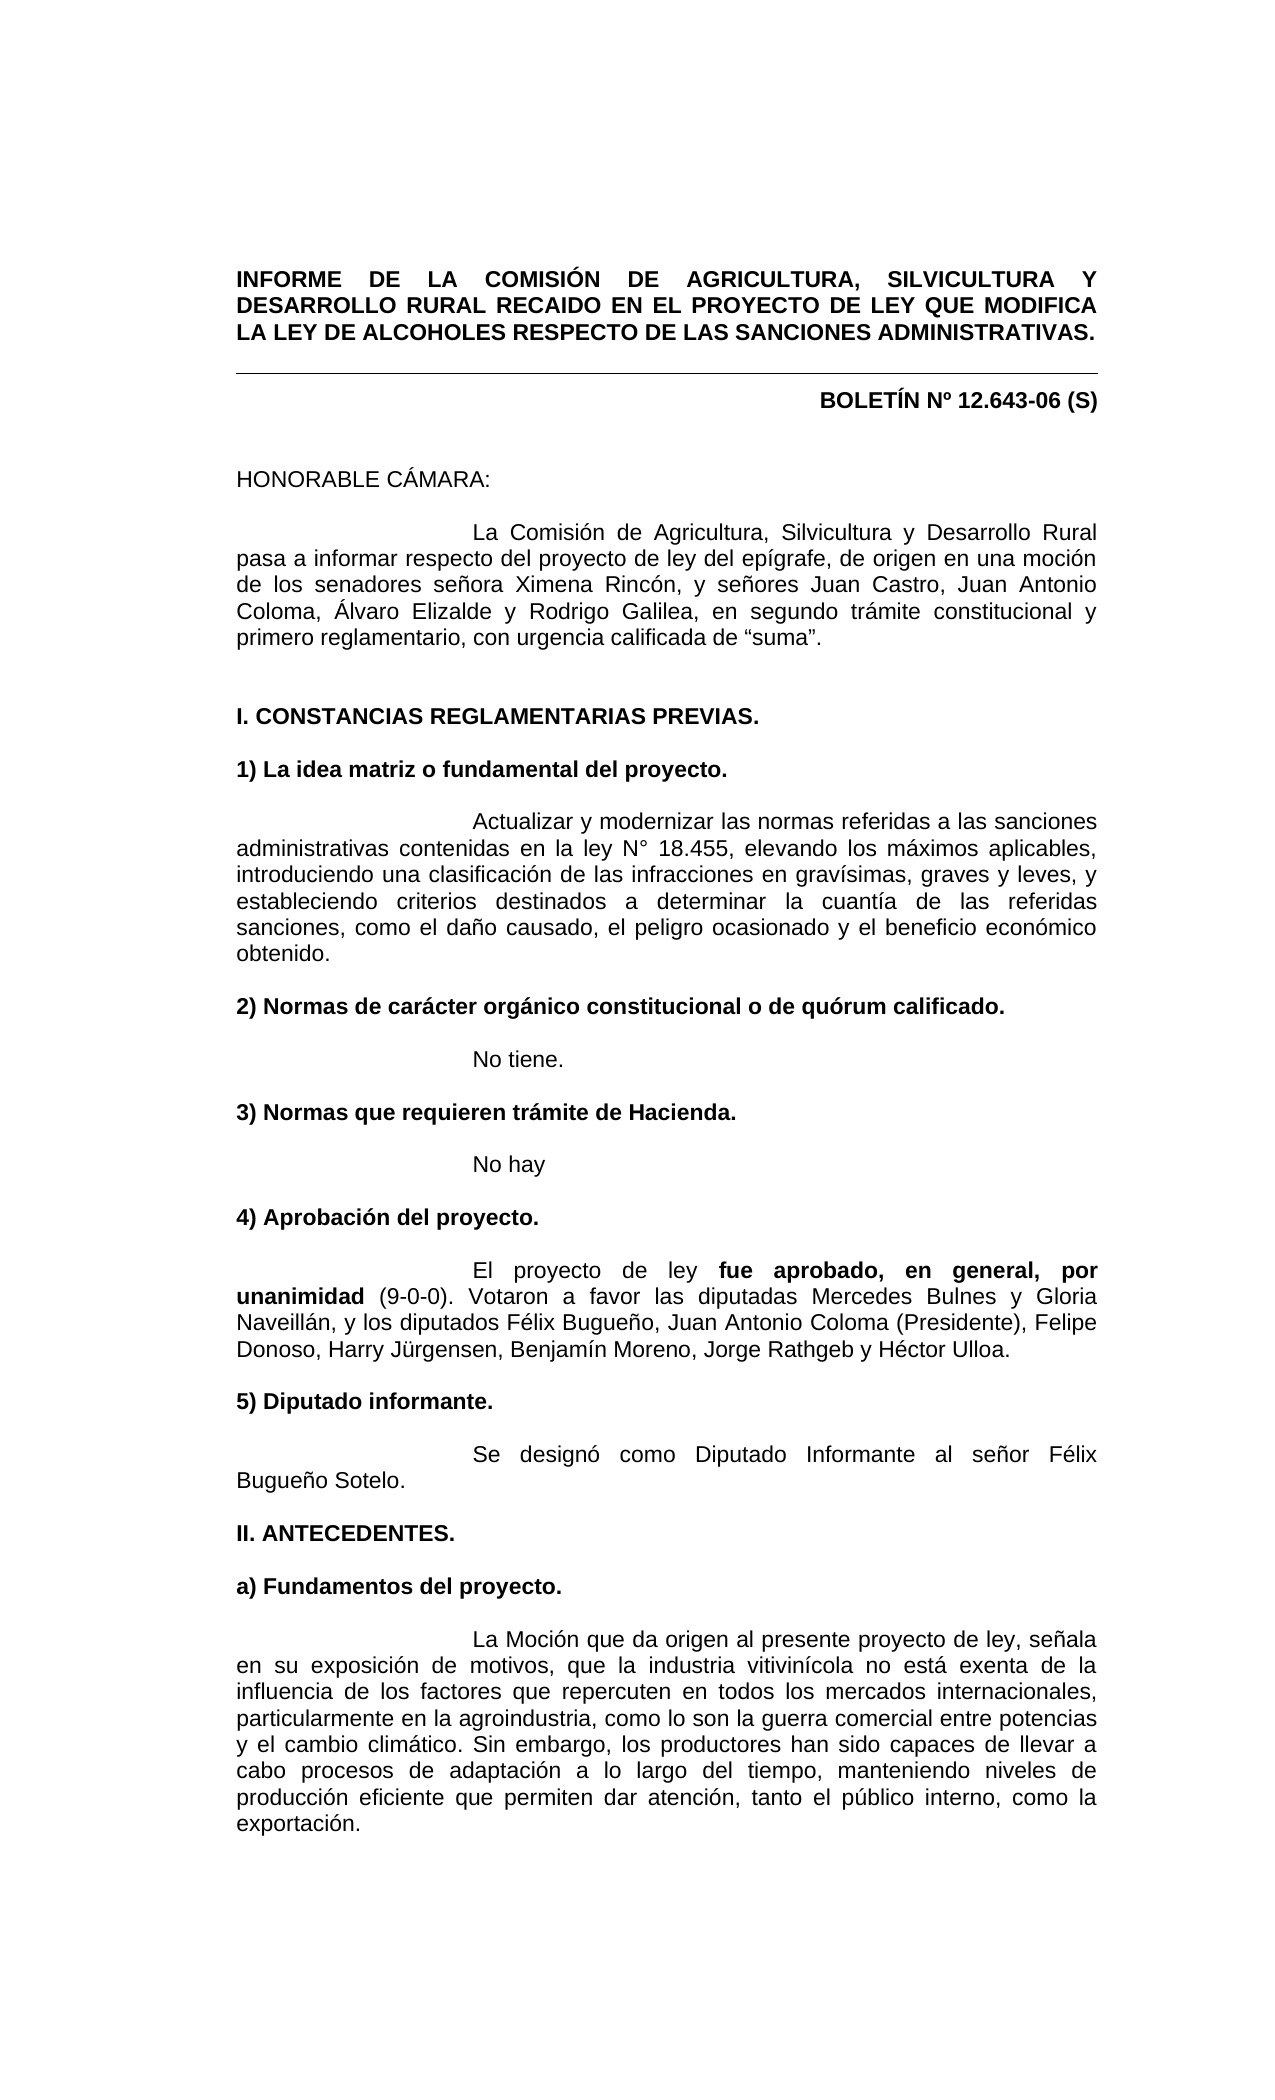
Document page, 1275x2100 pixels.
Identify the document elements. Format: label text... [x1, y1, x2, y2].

subtitle I. CONSTANCIAS REGLAMENTARIAS PREVIAS. [236, 703, 1098, 729]
subtitle II. ANTECEDENTES. [236, 1520, 1098, 1546]
text HONORABLE CÁMARA: [236, 466, 1098, 492]
text No tiene. [236, 1046, 1098, 1072]
subtitle 1) La idea matriz o fundamental del proyecto. [236, 756, 1098, 782]
text BOLETÍN Nº 12.643-06 (S) [236, 387, 1098, 413]
text No hay [236, 1151, 1098, 1177]
text Actualizar y modernizar las normas referidas a las sanciones administrativas contenidas en la ley N° 18.455, elevando los máximos aplicables, introduciendo una clasificación de las infracciones en gravísimas, graves y leves, y estableciendo criterios destinados a determinar la cuantía de las referidas sanciones, como el daño causado, el peligro ocasionado y el beneficio económico obtenido. [236, 808, 1098, 967]
text Se designó como Diputado Informante al señor Félix Bugueño Sotelo. [236, 1441, 1098, 1494]
text INFORME DE LA COMISIÓN DE AGRICULTURA, SILVICULTURA Y DESARROLLO RURAL RECAIDO EN EL PROYECTO DE LEY QUE MODIFICA LA LEY DE ALCOHOLES RESPECTO DE LAS SANCIONES ADMINISTRATIVAS. [236, 266, 1098, 345]
text 5) Diputado informante. [236, 1388, 1098, 1415]
text El proyecto de ley fue aprobado, en general, por unanimidad (9-0-0). Votaron a favor las diputadas Mercedes Bulnes y Gloria Naveillán, y los diputados Félix Bugueño, Juan Antonio Coloma (Presidente), Felipe Donoso, Harry Jürgensen, Benjamín Moreno, Jorge Rathgeb y Héctor Ulloa. [236, 1257, 1098, 1362]
subtitle a) Fundamentos del proyecto. [236, 1573, 1098, 1599]
text La Comisión de Agricultura, Silvicultura y Desarrollo Rural pasa a informar respecto del proyecto de ley del epígrafe, de origen en una moción de los senadores señora Ximena Rincón, y señores Juan Castro, Juan Antonio Coloma, Álvaro Elizalde y Rodrigo Galilea, en segundo trámite constitucional y primero reglamentario, con urgencia calificada de “suma”. [236, 519, 1098, 650]
subtitle 4) Aprobación del proyecto. [236, 1204, 1098, 1230]
subtitle 3) Normas que requieren trámite de Hacienda. [236, 1098, 1098, 1125]
text La Moción que da origen al presente proyecto de ley, señala en su exposición de motivos, que la industria vitivinícola no está exenta de la influencia de los factores que repercuten en todos los mercados internacionales, particularmente en la agroindustria, como lo son la guerra comercial entre potencias y el cambio climático. Sin embargo, los productores han sido capaces de llevar a cabo procesos de adaptación a lo largo del tiempo, manteniendo niveles de producción eficiente que permiten dar atención, tanto el público interno, como la exportación. [236, 1626, 1098, 1836]
subtitle 2) Normas de carácter orgánico constitucional o de quórum calificado. [236, 993, 1098, 1019]
